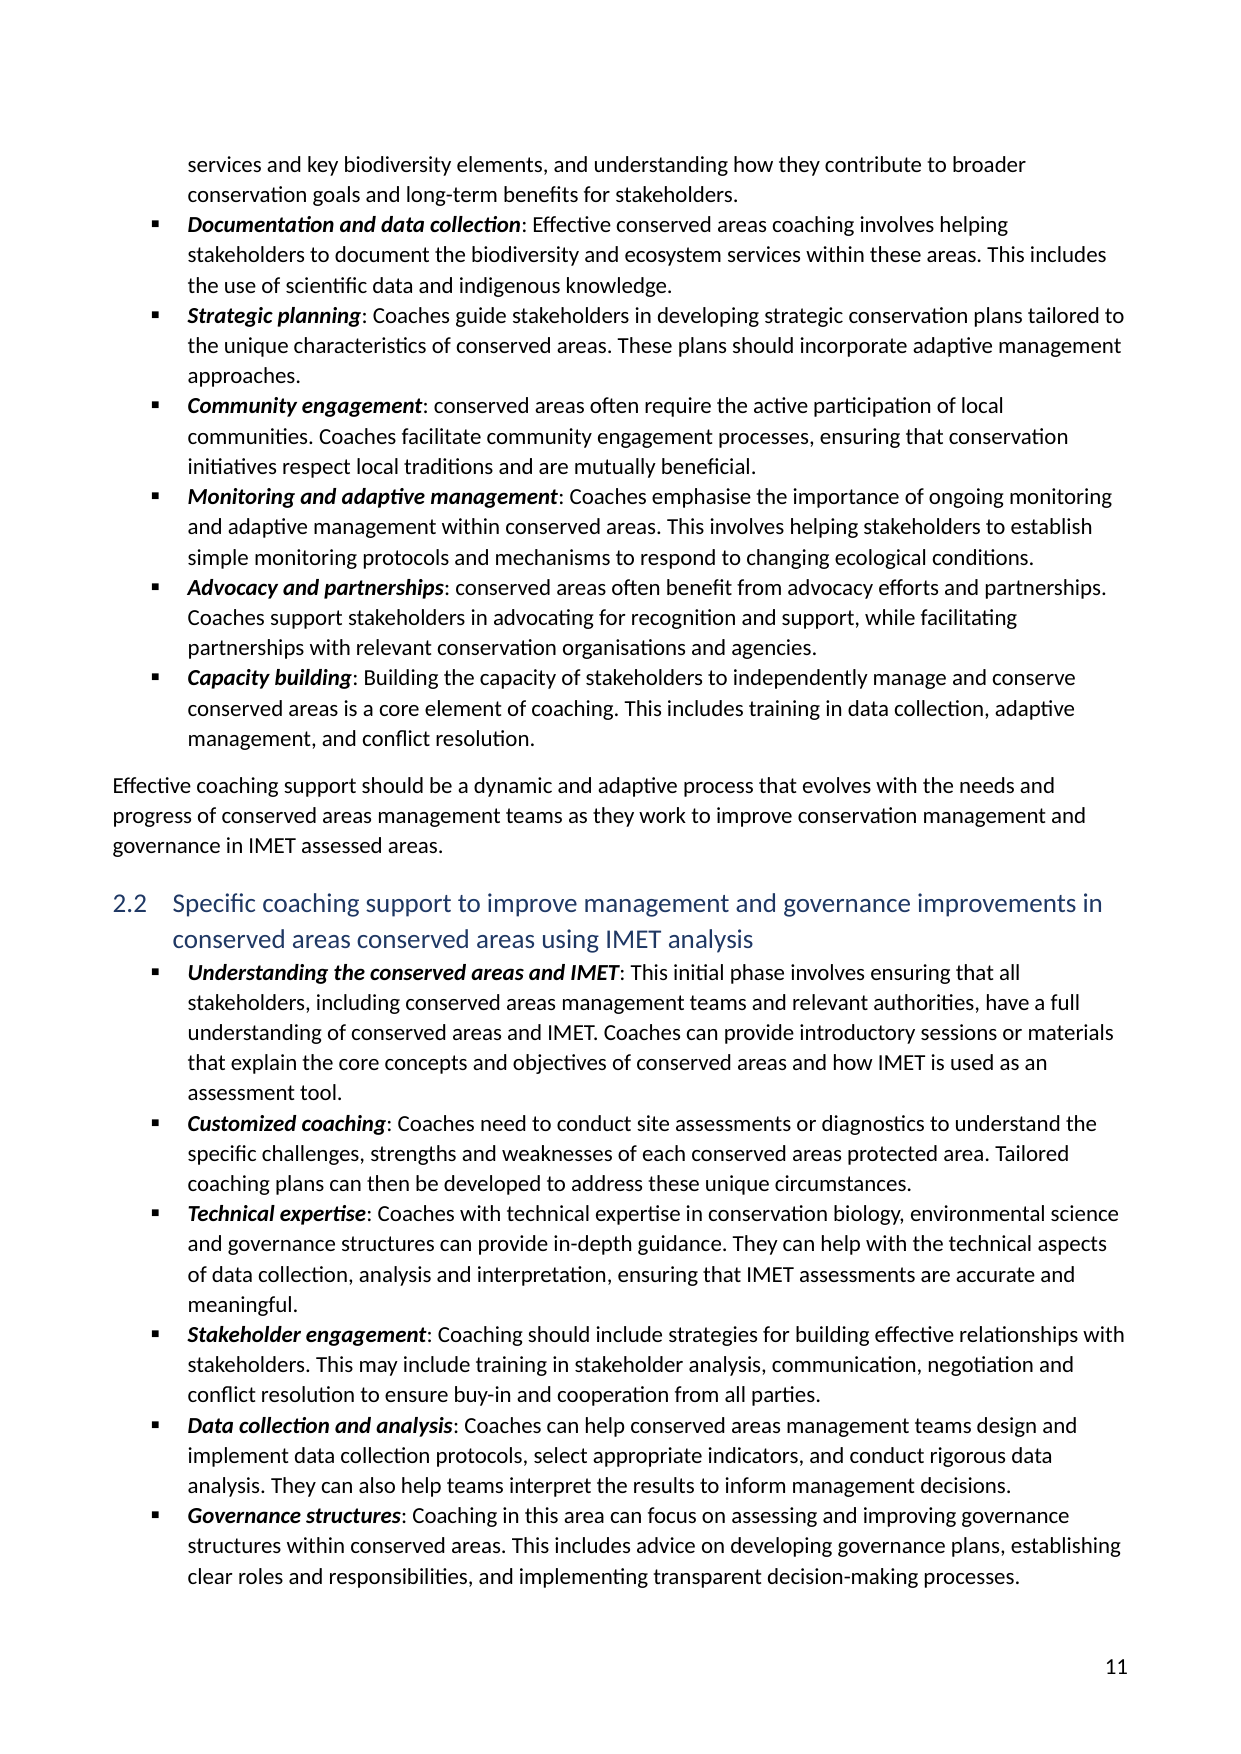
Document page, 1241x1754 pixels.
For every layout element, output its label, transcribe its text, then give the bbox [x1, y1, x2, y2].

list Governance structures: Coaching in this area can focus on assessing and improving governance structures within conserved areas. This includes advice on developing governance plans, establishing clear roles and responsibilities, and implementing transparent decision-making processes. [150, 1501, 1128, 1590]
list Advocacy and partnerships: conserved areas often benefit from advocacy efforts and partnerships. Coaches support stakeholders in advocating for recognition and support, while facilitating partnerships with relevant conservation organisations and agencies. [150, 573, 1128, 661]
list Data collection and analysis: Coaches can help conserved areas management teams design and implement data collection protocols, select appropriate indicators, and conduct rigorous data analysis. They can also help teams interpret the results to inform management decisions. [150, 1411, 1128, 1499]
list Strategic planning: Coaches guide stakeholders in developing strategic conservation plans tailored to the unique characteristics of conserved areas. These plans should incorporate adaptive management approaches. [150, 301, 1128, 389]
list Technical expertise: Coaches with technical expertise in conservation biology, environmental science and governance structures can provide in-depth guidance. They can help with the technical aspects of data collection, analysis and interpretation, ensuring that IMET assessments are accurate and meaningful. [150, 1199, 1128, 1318]
subtitle Specific coaching support to improve management and governance improvements in conserved areas conserved areas using IMET analysis [112, 886, 1128, 955]
list Understanding the conserved areas and IMET: This initial phase involves ensuring that all stakeholders, including conserved areas management teams and relevant authorities, have a full understanding of conserved areas and IMET. Coaches can provide introductory sessions or materials that explain the core concepts and objectives of conserved areas and how IMET is used as an assessment tool. [150, 958, 1128, 1107]
list Capacity building: Building the capacity of stakeholders to independently manage and conserve conserved areas is a core element of coaching. This includes training in data collection, adaptive management, and conflict resolution. [150, 663, 1128, 752]
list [150, 150, 1128, 208]
list Documentation and data collection: Effective conserved areas coaching involves helping stakeholders to document the biodiversity and ecosystem services within these areas. This includes the use of scientific data and indigenous knowledge. [150, 210, 1128, 299]
list Monitoring and adaptive management: Coaches emphasise the importance of ongoing monitoring and adaptive management within conserved areas. This involves helping stakeholders to establish simple monitoring protocols and mechanisms to respond to changing ecological conditions. [150, 482, 1128, 571]
list Stakeholder engagement: Coaching should include strategies for building effective relationships with stakeholders. This may include training in stakeholder analysis, communication, negotiation and conflict resolution to ensure buy-in and cooperation from all parties. [150, 1320, 1128, 1409]
text Effective coaching support should be a dynamic and adaptive process that evolves with the needs and progress of conserved areas management teams as they work to improve conservation management and governance in IMET assessed areas. [112, 771, 1128, 859]
list Customized coaching: Coaches need to conduct site assessments or diagnostics to understand the specific challenges, strengths and weaknesses of each conserved areas protected area. Tailored coaching plans can then be developed to address these unique circumstances. [150, 1109, 1128, 1197]
list Community engagement: conserved areas often require the active participation of local communities. Coaches facilitate community engagement processes, ensuring that conservation initiatives respect local traditions and are mutually beneficial. [150, 392, 1128, 480]
